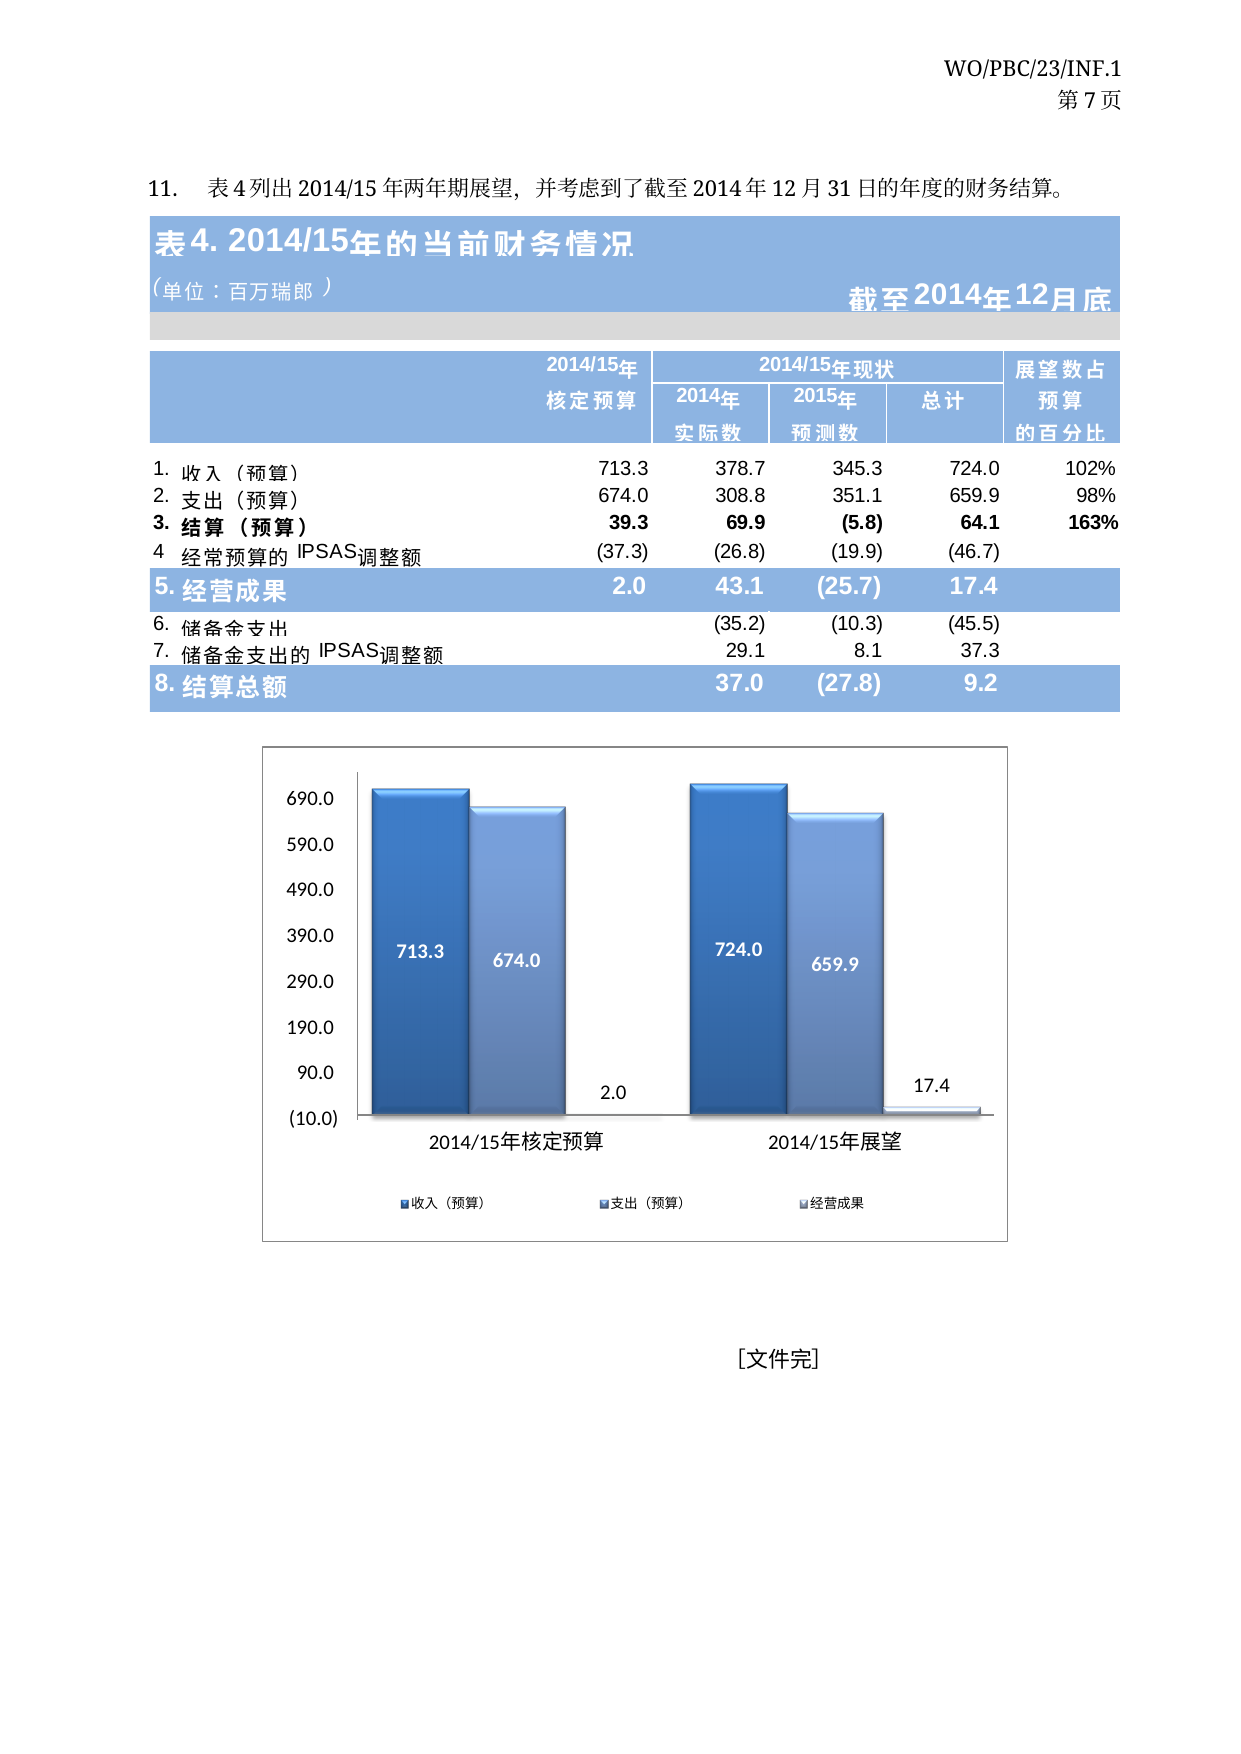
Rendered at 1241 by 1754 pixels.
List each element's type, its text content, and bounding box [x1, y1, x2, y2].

text ［文件完］ [724, 1338, 1122, 1373]
text 表4列出2014/15年两年期展望，并考虑到了截至2014年12月31日的年度的财务结算。 [148, 167, 1122, 203]
